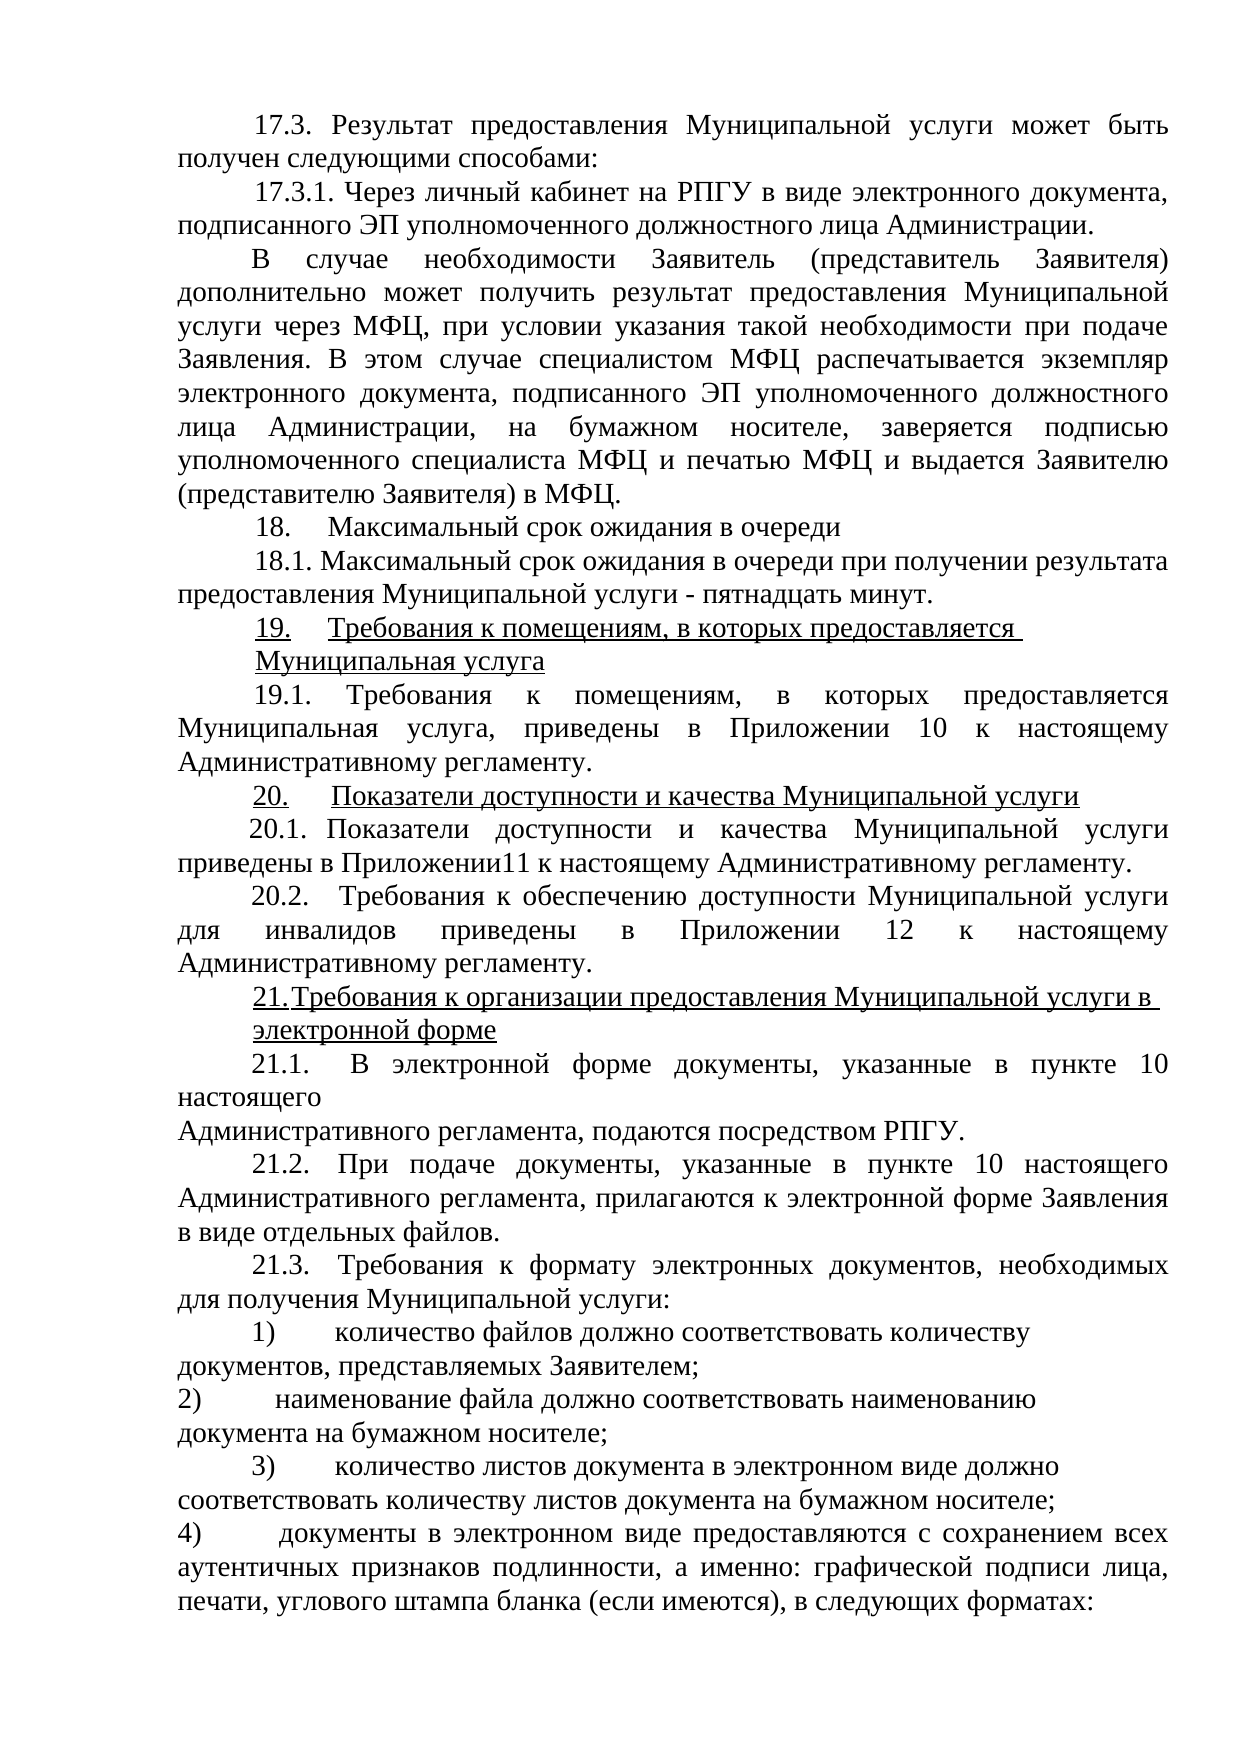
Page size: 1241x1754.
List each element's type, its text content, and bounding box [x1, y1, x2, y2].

list Требования к формату электронных документов, необходимых для получения Муниципальной услуги: [177, 1247, 1169, 1314]
list документы в электронном виде предоставляются с сохранением всех аутентичных признаков подлинности, а именно: графической подписи лица, печати, углового штампа бланка (если имеются), в следующих форматах: [177, 1516, 1169, 1616]
text 21. Требования к организации предоставления Муниципальной услуги в электронной форме [252, 979, 1169, 1046]
text 20.1. Показатели доступности и качества Муниципальной услуги приведены в Приложении11 к настоящему Административному регламенту. [177, 811, 1169, 878]
list количество файлов должно соответствовать количеству документов, представляемых Заявителем; [177, 1314, 1169, 1381]
text 20. Показатели доступности и качества Муниципальной услуги [252, 778, 1169, 811]
list При подаче документы, указанные в пункте 10 настоящего Административного регламента, прилагаются к электронной форме Заявления в виде отдельных файлов. [177, 1147, 1169, 1247]
text 18. Максимальный срок ожидания в очереди [255, 509, 1169, 543]
list Результат предоставления Муниципальной услуги может быть получен следующими способами: [177, 107, 1169, 174]
text 19.1. Требования к помещениям, в которых предоставляется Муниципальная услуга, приведены в Приложении 10 к настоящему Административному регламенту. [177, 677, 1169, 778]
text 19. Требования к помещениям, в которых предоставляется Муниципальная услуга [255, 610, 1169, 677]
text 18.1. Максимальный срок ожидания в очереди при получении результата предоставления Муниципальной услуги - пятнадцать минут. [177, 543, 1169, 610]
text В случае необходимости Заявитель (представитель Заявителя) дополнительно может получить результат предоставления Муниципальной услуги через МФЦ, при условии указания такой необходимости при подаче Заявления. В этом случае специалистом МФЦ распечатывается экземпляр электронного документа, подписанного ЭП уполномоченного должностного лица Администрации, на бумажном носителе, заверяется подписью уполномоченного специалиста МФЦ и печатью МФЦ и выдается Заявителю (представителю Заявителя) в МФЦ. [177, 241, 1169, 509]
text 20.2. Требования к обеспечению доступности Муниципальной услуги для инвалидов приведены в Приложении 12 к настоящему Административному регламенту. [177, 878, 1169, 979]
text 21.1. В электронной форме документы, указанные в пункте 10 настоящего Административного регламента, подаются посредством РПГУ. [177, 1046, 1169, 1147]
list наименование файла должно соответствовать наименованию документа на бумажном носителе; [177, 1381, 1169, 1448]
text 17.3.1. Через личный кабинет на РПГУ в виде электронного документа, подписанного ЭП уполномоченного должностного лица Администрации. [177, 174, 1169, 241]
list количество листов документа в электронном виде должно соответствовать количеству листов документа на бумажном носителе; [177, 1448, 1169, 1516]
